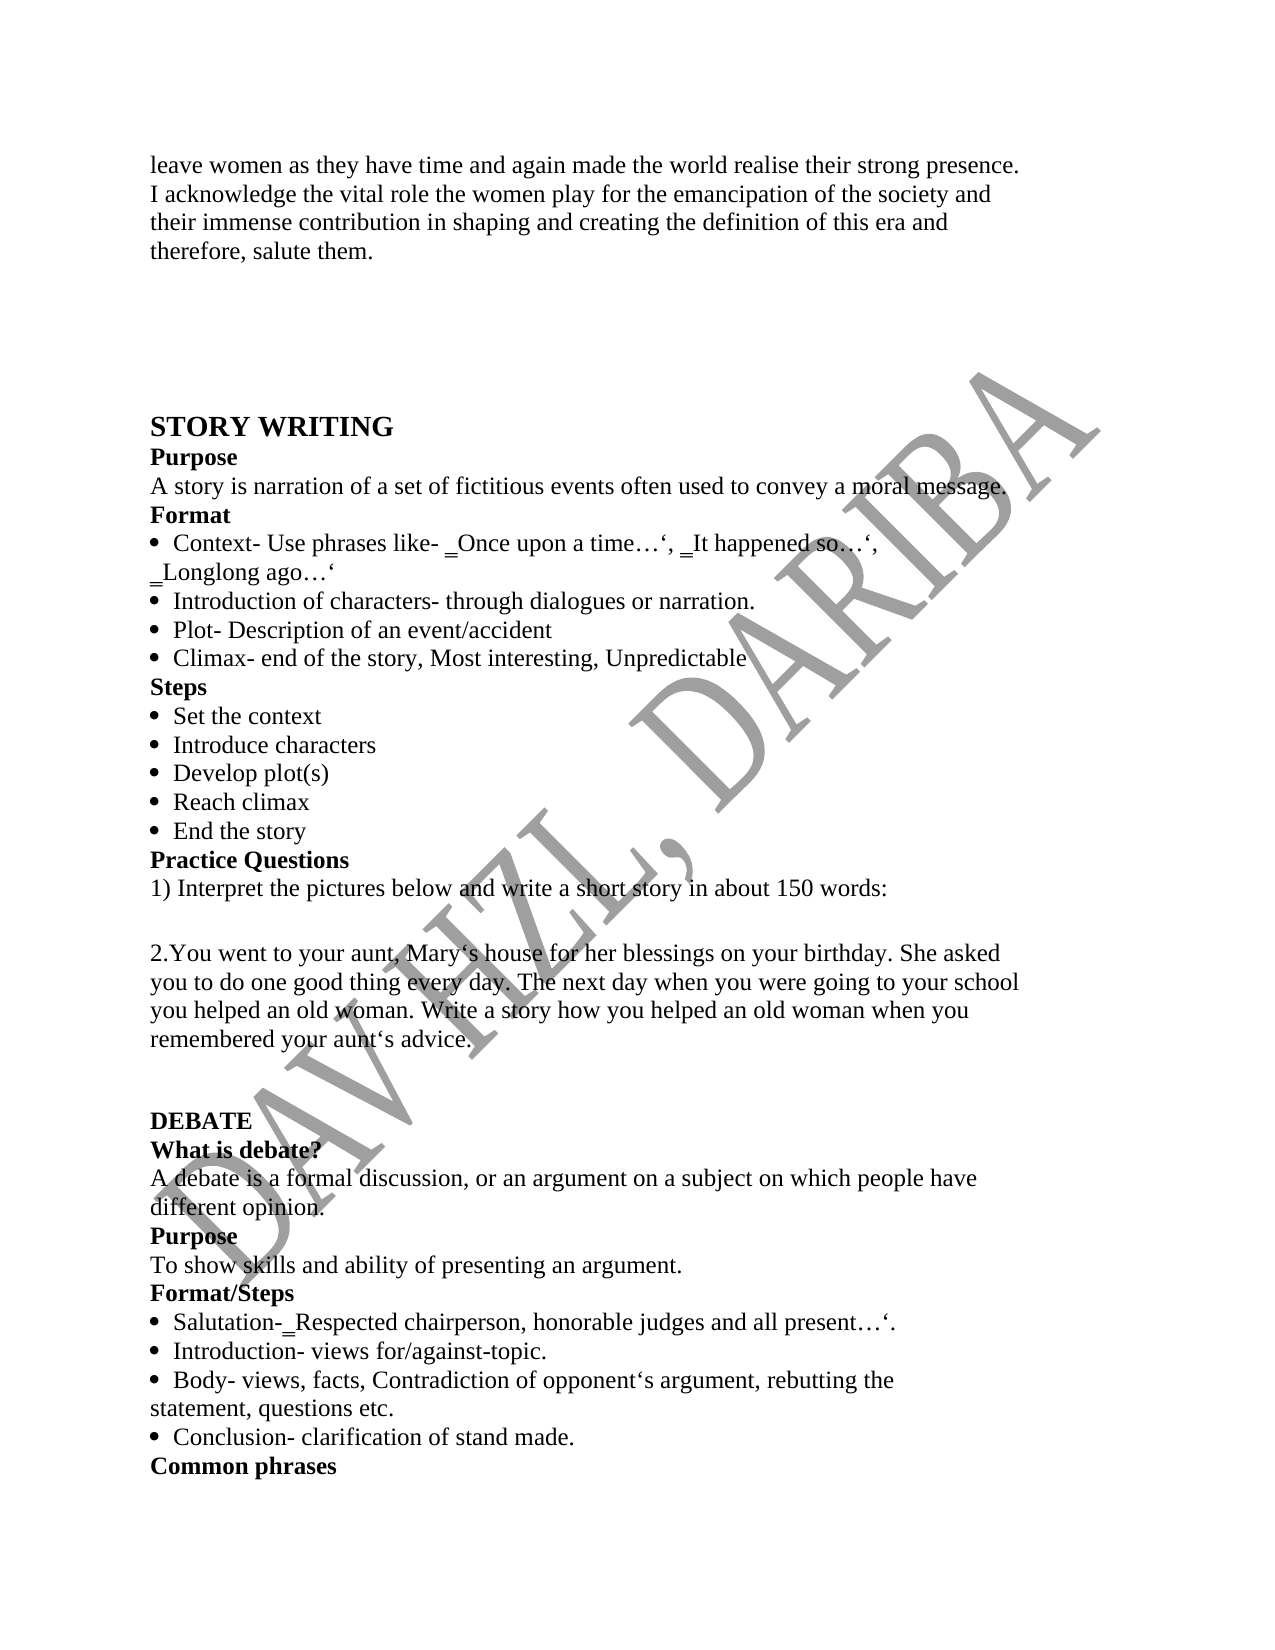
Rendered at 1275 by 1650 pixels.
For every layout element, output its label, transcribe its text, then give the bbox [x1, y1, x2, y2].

text I acknowledge the vital role the women play for the emancipation of the society and [150, 179, 1125, 207]
text Develop plot(s) [150, 758, 1125, 787]
text ‗Longlong ago…‘ [150, 557, 1125, 586]
text leave women as they have time and again made the world realise their strong presence. [150, 150, 1125, 179]
text you to do one good thing every day. The next day when you were going to your school [150, 967, 1125, 995]
text Format [150, 500, 1125, 528]
text End the story [150, 816, 1125, 845]
text A debate is a formal discussion, or an argument on a subject on which people have [150, 1163, 1125, 1192]
text you helped an old woman. Write a story how you helped an old woman when you [150, 995, 1125, 1024]
text Purpose [150, 1221, 1125, 1250]
text STORY WRITING [150, 409, 1125, 442]
text To show skills and ability of presenting an argument. [150, 1250, 1125, 1278]
text statement, questions etc. [150, 1393, 1125, 1422]
text Body- views, facts, Contradiction of opponent‘s argument, rebutting the [150, 1365, 1125, 1393]
text their immense contribution in shaping and creating the definition of this era and [150, 207, 1125, 236]
text Format/Steps [150, 1278, 1125, 1307]
text 2.You went to your aunt, Mary‘s house for her blessings on your birthday. She asked [150, 938, 1125, 967]
text different opinion. [150, 1192, 1125, 1221]
text Introduction of characters- through dialogues or narration. [150, 586, 1125, 615]
text Introduction- views for/against-topic. [150, 1336, 1125, 1365]
text Context- Use phrases like- ‗Once upon a time…‘, ‗It happened so…‘, [150, 528, 1125, 557]
text Climax- end of the story, Most interesting, Unpredictable [150, 643, 1125, 672]
text Set the context [150, 701, 1125, 730]
text Purpose [150, 442, 1125, 471]
text DEBATE [150, 1106, 1125, 1135]
text therefore, salute them. [150, 236, 1125, 265]
text 1) Interpret the pictures below and write a short story in about 150 words: [150, 873, 1125, 902]
text Salutation-‗Respected chairperson, honorable judges and all present…‘. [150, 1307, 1125, 1336]
text A story is narration of a set of fictitious events often used to convey a moral message. [150, 471, 1125, 500]
text Reach climax [150, 787, 1125, 816]
text Steps [150, 672, 1125, 701]
text Common phrases [150, 1451, 1125, 1480]
text What is debate? [150, 1135, 1125, 1163]
text Conclusion- clarification of stand made. [150, 1422, 1125, 1451]
text remembered your aunt‘s advice. [150, 1024, 1125, 1053]
text Practice Questions [150, 845, 1125, 873]
text Introduce characters [150, 730, 1125, 758]
text Plot- Description of an event/accident [150, 615, 1125, 643]
